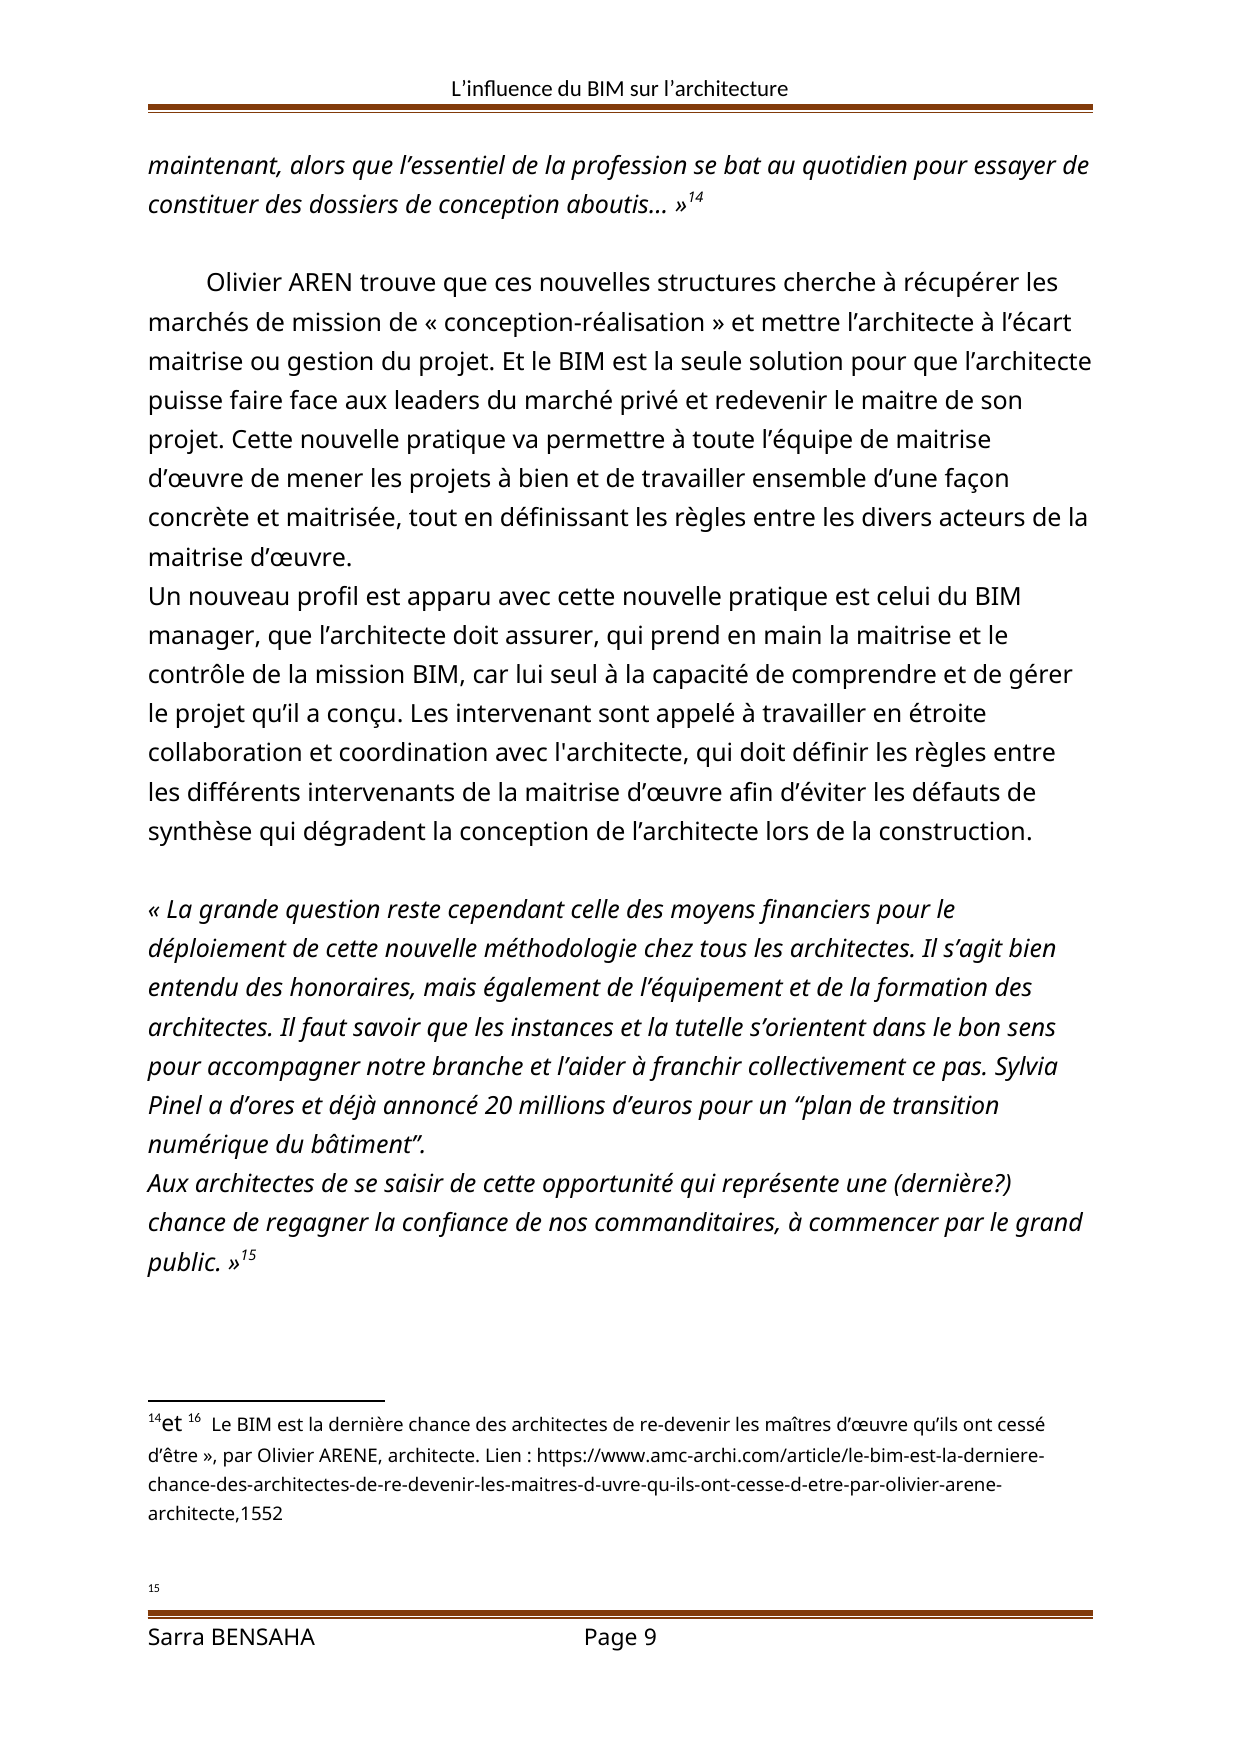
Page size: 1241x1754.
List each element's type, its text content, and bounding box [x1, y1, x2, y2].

text Olivier AREN trouve que ces nouvelles structures cherche à récupérer les marchés de mission de « conception-réalisation » et mettre l’architecte à l’écart maitrise ou gestion du projet. Et le BIM est la seule solution pour que l’architecte puisse faire face aux leaders du marché privé et redevenir le maitre de son projet. Cette nouvelle pratique va permettre à toute l’équipe de maitrise d’œuvre de mener les projets à bien et de travailler ensemble d’une façon concrète et maitrisée, tout en définissant les règles entre les divers acteurs de la maitrise d’œuvre. [148, 265, 1093, 573]
text Aux architectes de se saisir de cette opportunité qui représente une (dernière?) chance de regagner la confiance de nos commanditaires, à commencer par le grand public. » [148, 1166, 1093, 1278]
text « La grande question reste cependant celle des moyens financiers pour le déploiement de cette nouvelle méthodologie chez tous les architectes. Il s’agit bien entendu des honoraires, mais également de l’équipement et de la formation des architectes. Il faut savoir que les instances et la tutelle s’orientent dans le bon sens pour accompagner notre branche et l’aider à franchir collectivement ce pas. Sylvia Pinel a d’ores et déjà annoncé 20 millions d’euros pour un “plan de transition numérique du bâtiment”. [148, 892, 1093, 1161]
text Un nouveau profil est apparu avec cette nouvelle pratique est celui du BIM manager, que l’architecte doit assurer, qui prend en main la maitrise et le contrôle de la mission BIM, car lui seul à la capacité de comprendre et de gérer le projet qu’il a conçu. Les intervenant sont appelé à travailler en étroite collaboration et coordination avec l'architecte, qui doit définir les règles entre les différents intervenants de la maitrise d’œuvre afin d’éviter les défauts de synthèse qui dégradent la conception de l’architecte lors de la construction. [148, 578, 1093, 847]
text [148, 148, 1093, 221]
